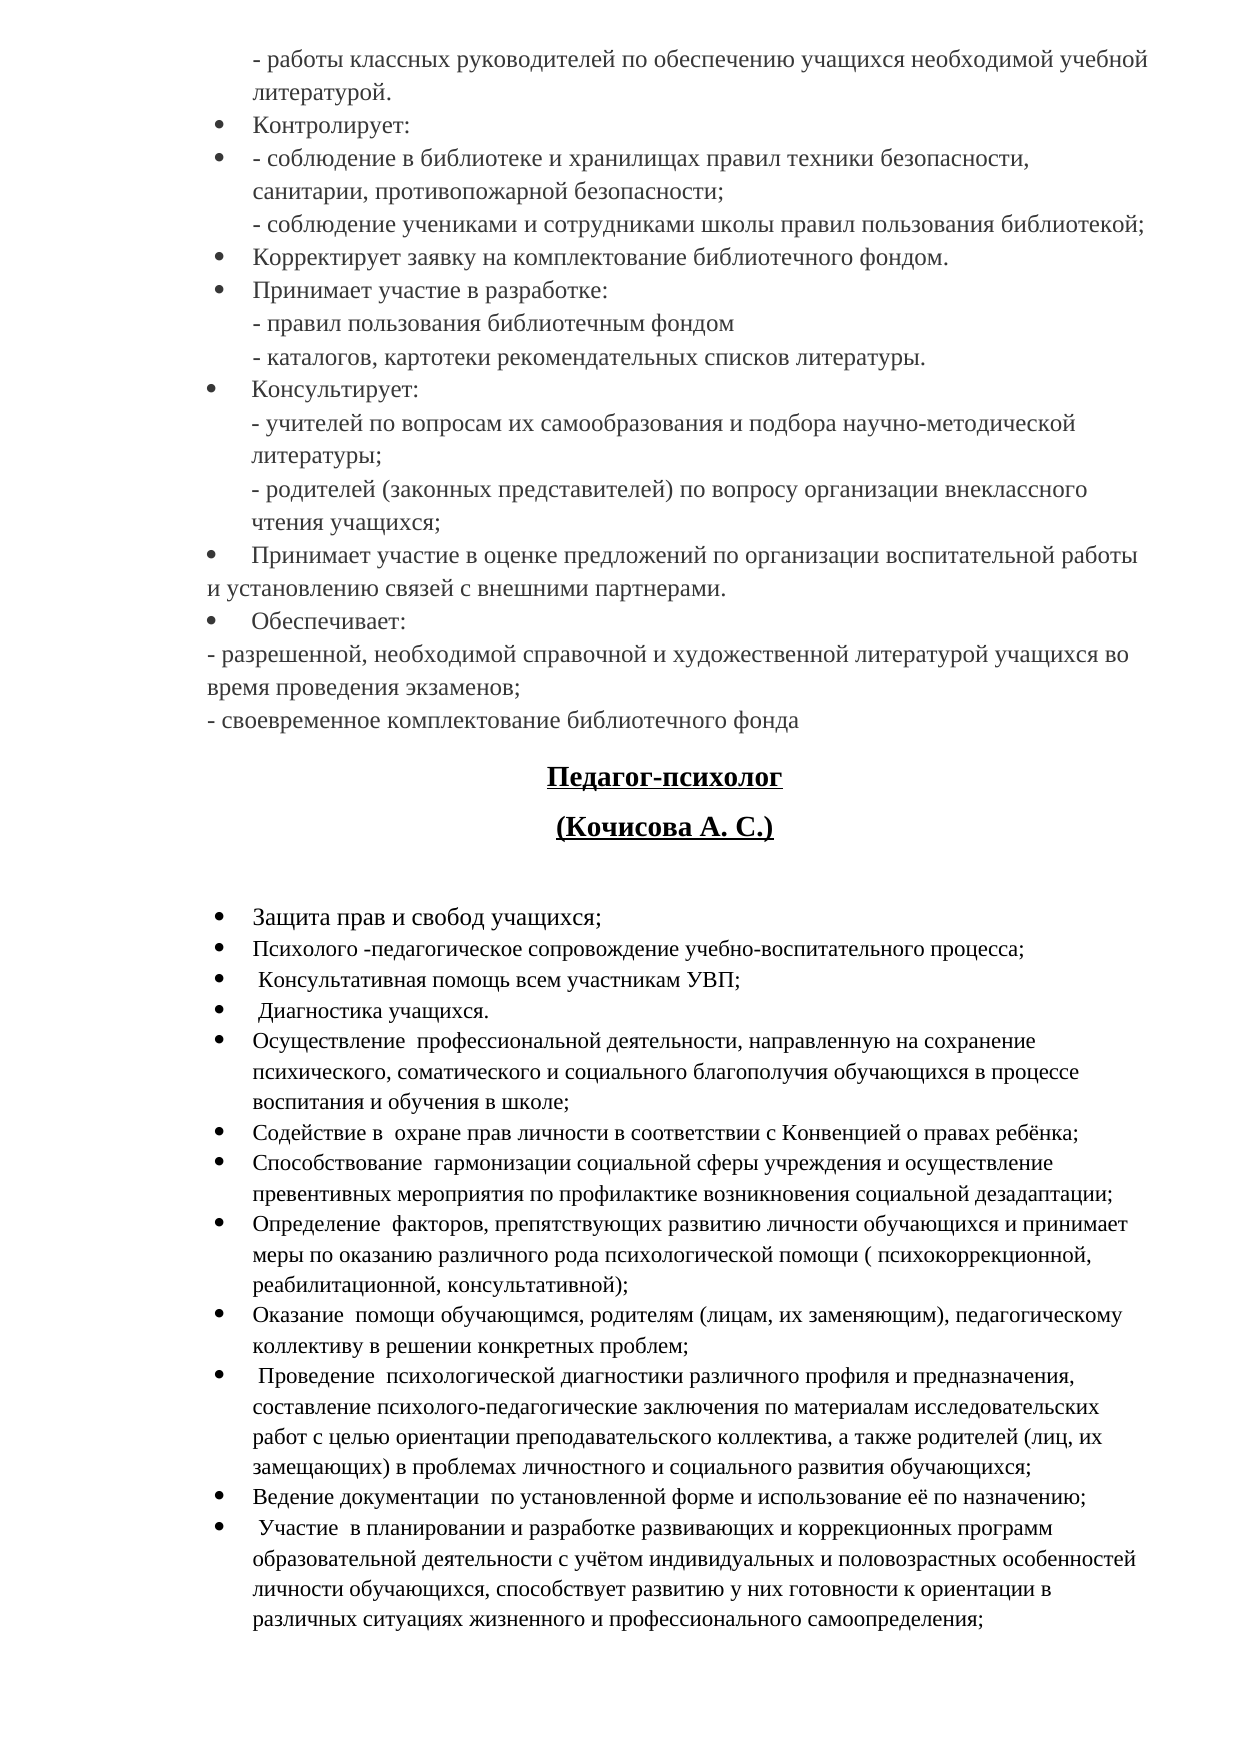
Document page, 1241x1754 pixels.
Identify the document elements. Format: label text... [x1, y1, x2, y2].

list Принимает участие в оценке предложений по организации воспитательной работы и установлению связей с внешними партнерами. [207, 540, 1152, 601]
list - работы классных руководителей по обеспечению учащихся необходимой учебной литературой. [252, 44, 1152, 106]
list - правил пользования библиотечным фондом [252, 308, 1152, 337]
text Педагог-психолог [177, 759, 1152, 792]
list Способствование гармонизации социальной сферы учреждения и осуществление превентивных мероприятия по профилактике возникновения социальной дезадаптации; [215, 1149, 1152, 1206]
list Консультативная помощь всем участникам УВП; [215, 966, 1152, 993]
list Осуществление профессиональной деятельности, направленную на сохранение психического, соматического и социального благополучия обучающихся в процессе воспитания и обучения в школе; [215, 1028, 1152, 1115]
list Обеспечивает: [207, 606, 1152, 634]
list - каталогов, картотеки рекомендательных списков литературы. [252, 342, 1152, 370]
list Консультирует: [207, 374, 1152, 403]
list Диагностика учащихся. [215, 997, 1152, 1024]
list - своевременное комплектование библиотечного фонда [207, 705, 1152, 733]
list - соблюдение учениками и сотрудниками школы правил пользования библиотекой; [252, 209, 1152, 238]
text (Кочисова А. С.) [177, 809, 1152, 842]
list Защита прав и свобод учащихся; [215, 902, 1152, 931]
list - учителей по вопросам их самообразования и подбора научно-методической литературы; [251, 408, 1152, 469]
list Оказание помощи обучающимся, родителям (лицам, их заменяющим), педагогическому коллективу в решении конкретных проблем; [215, 1301, 1152, 1358]
list Психолого -педагогическое сопровождение учебно-воспитательного процесса; [215, 935, 1152, 962]
list Определение факторов, препятствующих развитию личности обучающихся и принимает меры по оказанию различного рода психологической помощи ( психокоррекционной, реабилитационной, консультативной); [215, 1210, 1152, 1297]
list Проведение психологической диагностики различного профиля и предназначения, составление психолого-педагогические заключения по материалам исследовательских работ с целью ориентации преподавательского коллектива, а также родителей (лиц, их замещающих) в проблемах личностного и социального развития обучающихся; [215, 1362, 1152, 1479]
list Корректирует заявку на комплектование библиотечного фондом. [215, 242, 1152, 271]
list Принимает участие в разработке: [215, 276, 1152, 304]
list - родителей (законных представителей) по вопросу организации внеклассного чтения учащихся; [251, 474, 1152, 535]
list Контролирует: [215, 110, 1152, 139]
list - соблюдение в библиотеке и хранилищах правил техники безопасности, санитарии, противопожарной безопасности; [215, 143, 1152, 205]
list - разрешенной, необходимой справочной и художественной литературой учащихся во время проведения экзаменов; [207, 639, 1152, 701]
list Участие в планировании и разработке развивающих и коррекционных программ образовательной деятельности с учётом индивидуальных и половозрастных особенностей личности обучающихся, способствует развитию у них готовности к ориентации в различных ситуациях жизненного и профессионального самоопределения; [215, 1514, 1152, 1631]
list Ведение документации по установленной форме и использование её по назначению; [215, 1483, 1152, 1510]
list Содействие в охране прав личности в соответствии с Конвенцией о правах ребёнка; [215, 1119, 1152, 1145]
